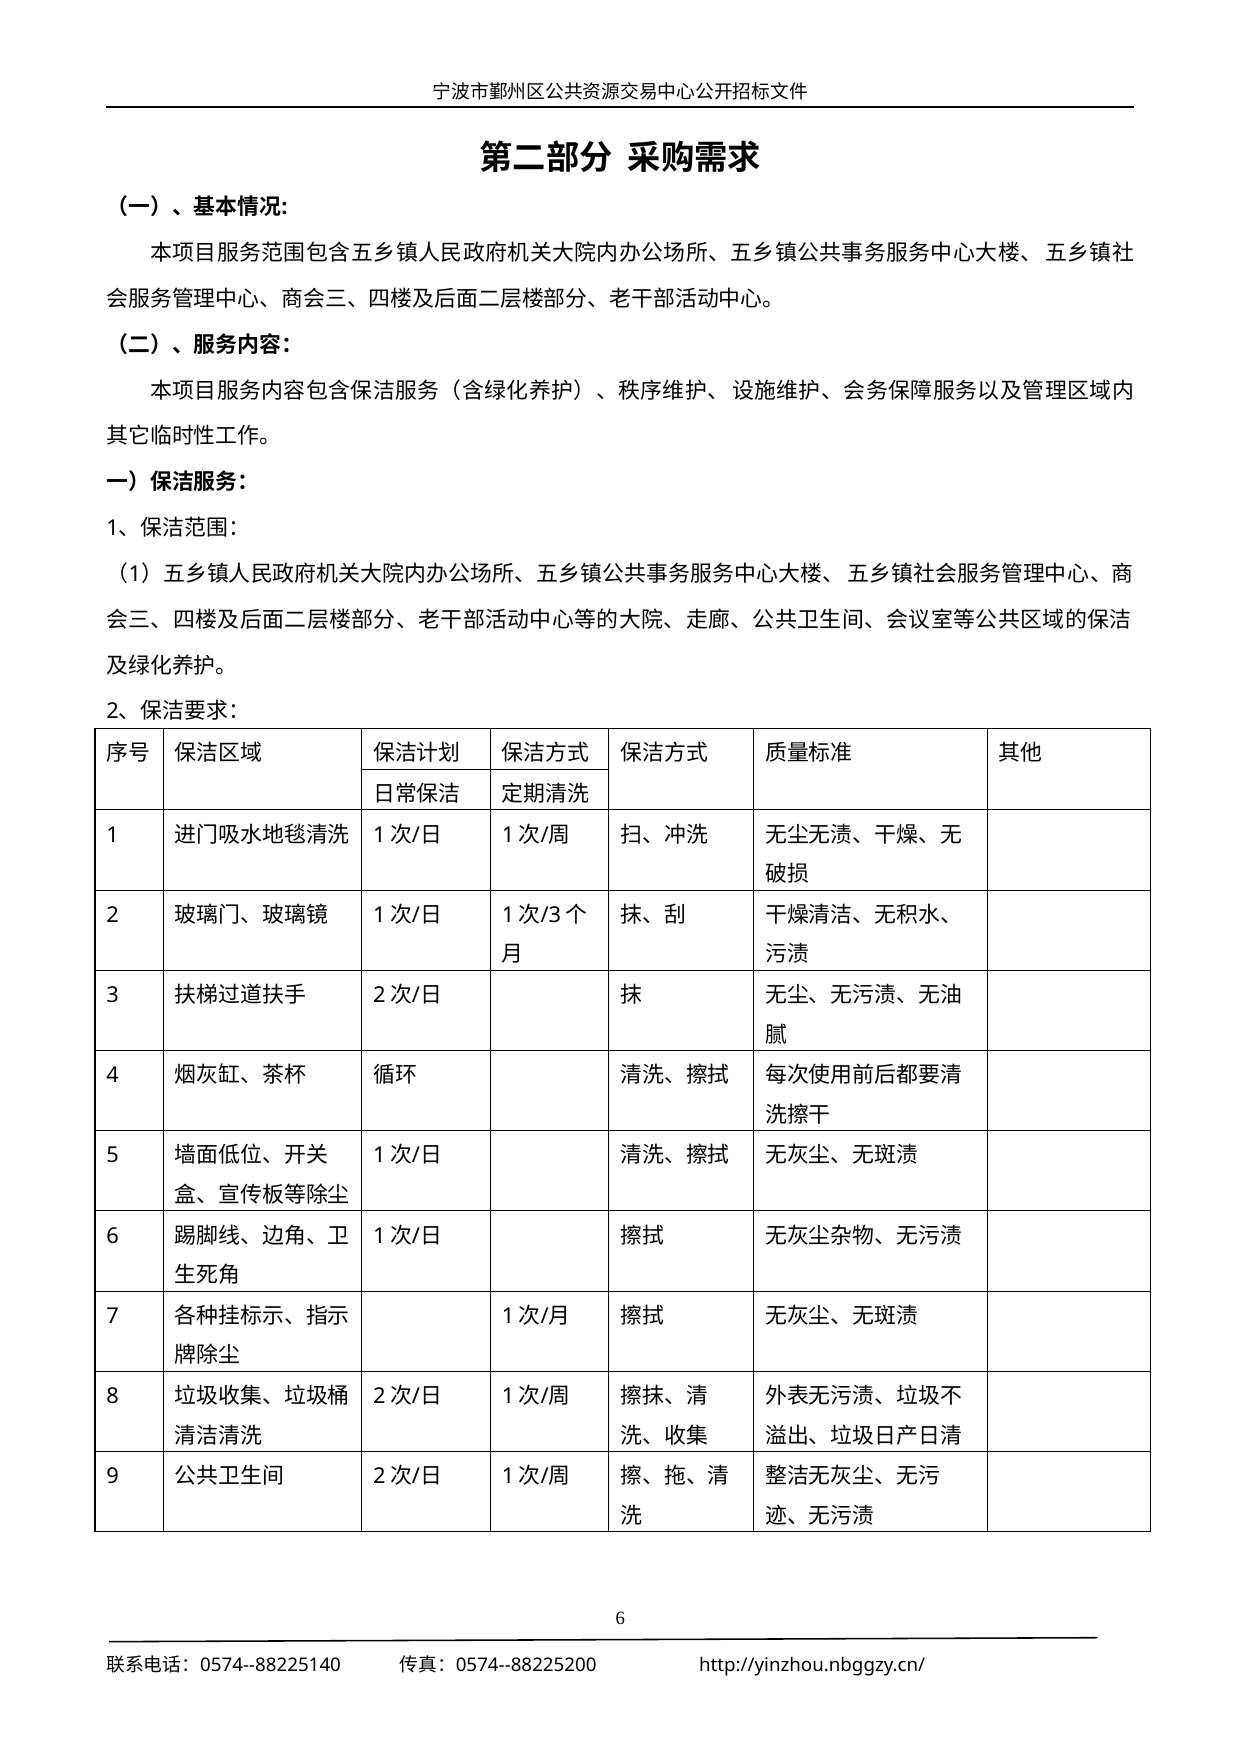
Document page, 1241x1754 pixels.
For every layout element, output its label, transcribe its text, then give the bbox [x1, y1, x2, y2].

table_cell [491, 1051, 608, 1130]
table_cell 1次/日 [362, 1211, 490, 1291]
table_cell 1次/周 [491, 810, 608, 889]
table_cell 6 [96, 1211, 163, 1291]
table_cell 抹 [609, 971, 753, 1050]
table_cell 踢脚线、边角、卫生死角 [164, 1211, 361, 1291]
text 本项目服务内容包含保洁服务（含绿化养护）、秩序维护、设施维护、会务保障服务以及管理区域内其它临时性工作。 [106, 361, 1134, 453]
table_cell [988, 1292, 1150, 1371]
table_cell [988, 891, 1150, 970]
table_cell 清洗、擦拭 [609, 1051, 753, 1130]
table_cell [988, 1372, 1150, 1451]
table_cell 1 [96, 810, 163, 889]
text （一）、基本情况: [106, 178, 1134, 224]
table_cell 2次/日 [362, 971, 490, 1050]
table_cell 日常保洁 [362, 770, 490, 809]
table_cell 干燥清洁、无积水、污渍 [754, 891, 987, 970]
table_cell [988, 971, 1150, 1050]
table_cell 3 [96, 971, 163, 1050]
table_cell 无尘无渍、干燥、无破损 [754, 810, 987, 889]
table_cell 墙面低位、开关盒、宣传板等除尘 [164, 1131, 361, 1210]
table_cell 擦拭 [609, 1292, 753, 1371]
table_cell 1次/日 [362, 1131, 490, 1210]
table_cell 无灰尘、无斑渍 [754, 1292, 987, 1371]
table_cell 无灰尘杂物、无污渍 [754, 1211, 987, 1291]
table_header 保洁方式 [491, 729, 608, 769]
table_cell 扫、冲洗 [609, 810, 753, 889]
table_header 其他 [988, 729, 1150, 809]
table_cell 抹、刮 [609, 891, 753, 970]
table_cell 清洗、擦拭 [609, 1131, 753, 1210]
table_cell 擦拭 [609, 1211, 753, 1291]
table_cell 无尘、无污渍、无油腻 [754, 971, 987, 1050]
table_cell [988, 1211, 1150, 1291]
table_cell 擦、拖、清洗 [609, 1452, 753, 1531]
table_cell 2次/日 [362, 1452, 490, 1531]
table_cell 1次/周 [491, 1452, 608, 1531]
table_cell 8 [96, 1372, 163, 1451]
table_cell [362, 1292, 490, 1371]
table_cell 擦抹、清洗、收集 [609, 1372, 753, 1451]
table_cell 公共卫生间 [164, 1452, 361, 1531]
table_cell 玻璃门、玻璃镜 [164, 891, 361, 970]
table_cell [988, 1051, 1150, 1130]
table_cell 无灰尘、无斑渍 [754, 1131, 987, 1210]
table_cell 整洁无灰尘、无污迹、无污渍 [754, 1452, 987, 1531]
table_cell 2次/日 [362, 1372, 490, 1451]
text 2、保洁要求： [106, 682, 1134, 728]
table_cell 外表无污渍、垃圾不溢出、垃圾日产日清 [754, 1372, 987, 1451]
table_cell 9 [96, 1452, 163, 1531]
table_cell 1次/周 [491, 1372, 608, 1451]
table_cell 扶梯过道扶手 [164, 971, 361, 1050]
table_cell 1次/日 [362, 810, 490, 889]
table_header 质量标准 [754, 729, 987, 809]
text （1）五乡镇人民政府机关大院内办公场所、五乡镇公共事务服务中心大楼、五乡镇社会服务管理中心、商会三、四楼及后面二层楼部分、老干部活动中心等的大院、走廊、公共卫生间、会议室等公共区域的保洁及绿化养护。 [106, 545, 1134, 682]
table_cell [988, 810, 1150, 889]
table_cell 定期清洗 [491, 770, 608, 809]
table_cell [491, 1131, 608, 1210]
table_cell 各种挂标示、指示牌除尘 [164, 1292, 361, 1371]
text 1、保洁范围： [106, 499, 1134, 545]
table_cell 每次使用前后都要清洗擦干 [754, 1051, 987, 1130]
table_cell 2 [96, 891, 163, 970]
table_header 序号 [96, 729, 163, 809]
table_header 保洁方式 [609, 729, 753, 809]
table_header 保洁计划 [362, 729, 490, 769]
table_cell [988, 1452, 1150, 1531]
table_cell [491, 971, 608, 1050]
table_header 保洁区域 [164, 729, 361, 809]
table_cell 4 [96, 1051, 163, 1130]
table_cell 进门吸水地毯清洗 [164, 810, 361, 889]
table_cell 1次/3个月 [491, 891, 608, 970]
table_cell [491, 1211, 608, 1291]
text （二）、服务内容： [106, 316, 1134, 361]
table_cell 循环 [362, 1051, 490, 1130]
text 一）保洁服务： [106, 453, 1134, 499]
text 第二部分 采购需求 [106, 134, 1134, 178]
text 本项目服务范围包含五乡镇人民政府机关大院内办公场所、五乡镇公共事务服务中心大楼、五乡镇社会服务管理中心、商会三、四楼及后面二层楼部分、老干部活动中心。 [106, 224, 1134, 316]
table_cell 7 [96, 1292, 163, 1371]
table_cell 烟灰缸、茶杯 [164, 1051, 361, 1130]
table_cell 1次/日 [362, 891, 490, 970]
table_cell [988, 1131, 1150, 1210]
table_cell 5 [96, 1131, 163, 1210]
table_cell 垃圾收集、垃圾桶清洁清洗 [164, 1372, 361, 1451]
table_cell 1次/月 [491, 1292, 608, 1371]
